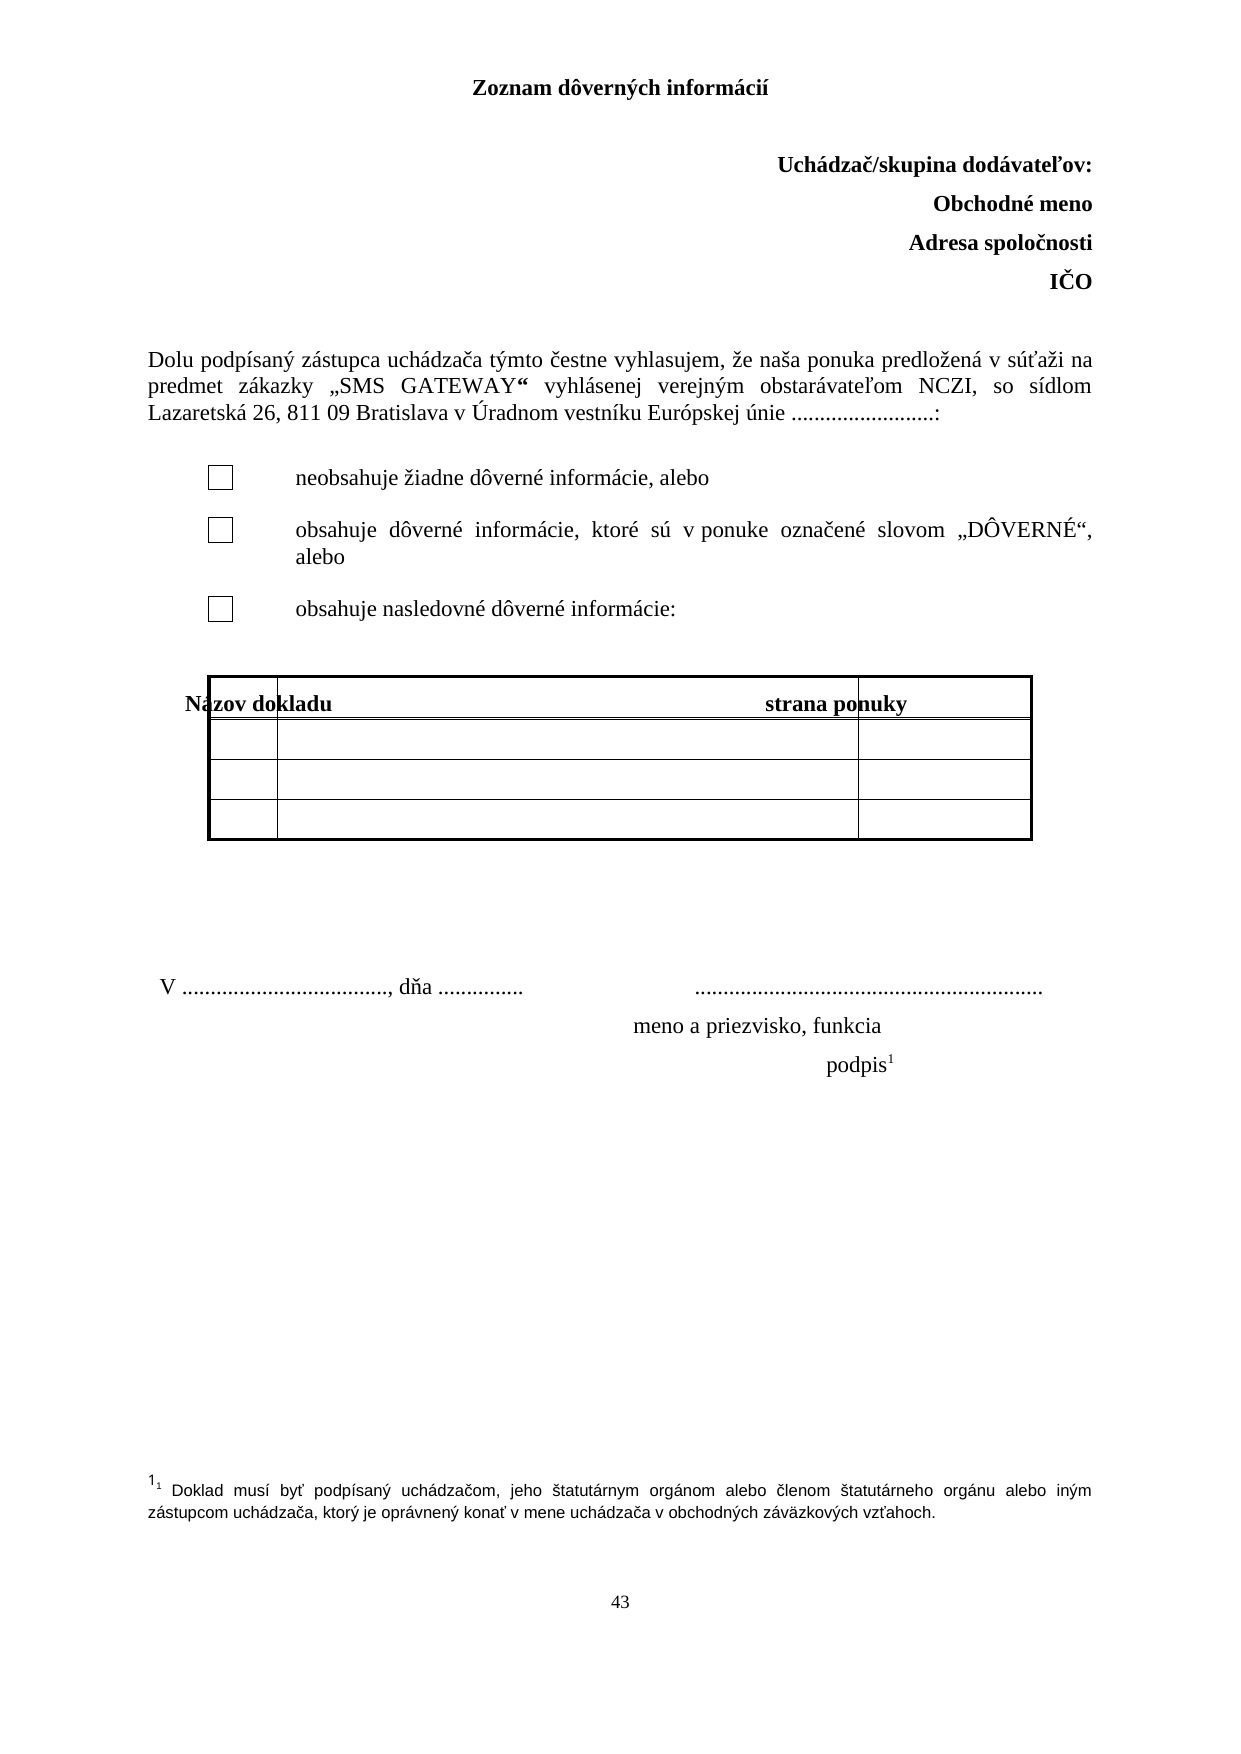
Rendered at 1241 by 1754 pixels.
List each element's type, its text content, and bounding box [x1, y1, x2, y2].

table_cell 1 [211, 720, 277, 758]
table_header P. č. [211, 678, 277, 717]
text Adresa spoločnosti [148, 229, 1093, 256]
text obsahuje dôverné informácie, ktoré sú v ponuke označené slovom „DÔVERNÉ“, alebo [207, 516, 1093, 569]
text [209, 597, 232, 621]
table_cell 3 [211, 800, 277, 838]
table_cell [859, 800, 1030, 838]
table_cell [278, 760, 858, 798]
text Obchodné meno [148, 190, 1093, 217]
text Uchádzač/skupina dodávateľov: [148, 152, 1093, 178]
table_header V ...................................., dňa ............... [148, 955, 605, 1133]
table_cell 2 [211, 760, 277, 798]
table_header strana ponuky [859, 678, 1030, 717]
table_cell [859, 720, 1030, 758]
text Zoznam dôverných informácií [148, 74, 1093, 100]
table_header ............................................................. meno a priezvisko, funkcia podpis1 [605, 955, 1132, 1133]
table_cell [859, 760, 1030, 798]
text neobsahuje žiadne dôverné informácie, alebo [207, 464, 1093, 490]
table_cell [278, 720, 858, 758]
text obsahuje nasledovné dôverné informácie: [233, 596, 1093, 622]
text Dolu podpísaný zástupca uchádzača týmto čestne vyhlasujem, že naša ponuka predložená v súťaži na predmet zákazky „SMS GATEWAY“ vyhlásenej verejným obstarávateľom NCZI, so sídlom Lazaretská 26, 811 09 Bratislava v Úradnom vestníku Európskej únie .........................: [148, 346, 1093, 425]
table_header Názov dokladu [278, 678, 858, 717]
text IČO [148, 268, 1093, 294]
table_cell [278, 800, 858, 838]
